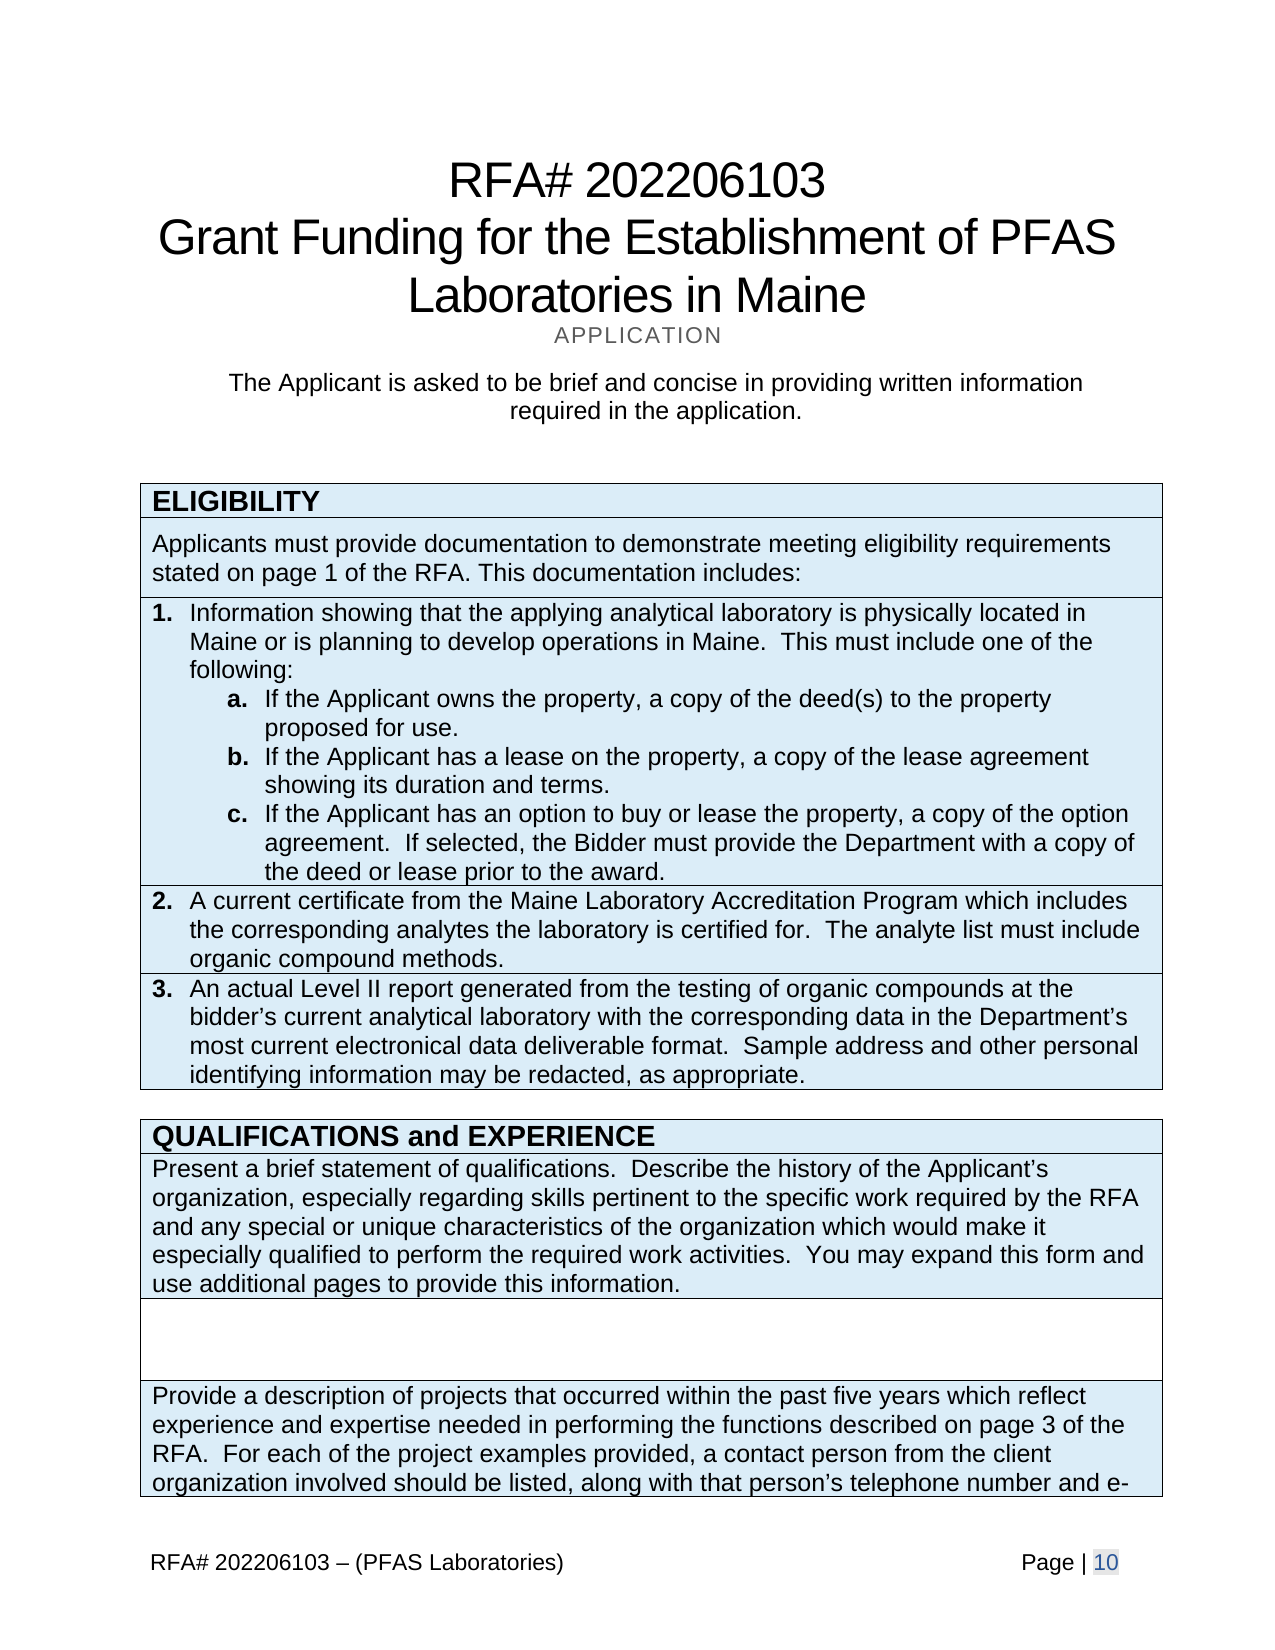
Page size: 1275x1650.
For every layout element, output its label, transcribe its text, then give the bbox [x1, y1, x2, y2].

title Grant Funding for the Establishment of PFAS Laboratories in Maine [150, 207, 1125, 322]
table_cell Information showing that the applying analytical laboratory is physically located in Maine or is planning to develop operations in Maine. This must include one of the following: If the Applicant owns the property, a copy of the deed(s) to the property proposed for use. If the Applicant has a lease on the property, a copy of the lease agreement showing its duration and terms. If the Applicant has an option to buy or lease the property, a copy of the option agreement. If selected, the Bidder must provide the Department with a copy of the deed or lease prior to the award. [141, 598, 1162, 885]
table_cell Present a brief statement of qualifications. Describe the history of the Applicant’s organization, especially regarding skills pertinent to the specific work required by the RFA and any special or unique characteristics of the organization which would make it especially qualified to perform the required work activities. You may expand this form and use additional pages to provide this information. [141, 1154, 1162, 1298]
subtitle APPLICATION [150, 322, 1125, 349]
table_cell A current certificate from the Maine Laboratory Accreditation Program which includes the corresponding analytes the laboratory is certified for. The analyte list must include organic compound methods. [141, 886, 1162, 973]
table_cell [141, 1299, 1162, 1380]
title RFA# 202206103 [150, 150, 1125, 207]
table_cell Applicants must provide documentation to demonstrate meeting eligibility requirements stated on page 1 of the RFA. This documentation includes: [141, 518, 1162, 597]
table_cell An actual Level II report generated from the testing of organic compounds at the bidder’s current analytical laboratory with the corresponding data in the Department’s most current electronical data deliverable format. Sample address and other personal identifying information may be redacted, as appropriate. [141, 974, 1162, 1089]
text The Applicant is asked to be brief and concise in providing written information required in the application. [187, 368, 1125, 425]
table_header ELIGIBILITY [141, 484, 1162, 517]
table_header QUALIFICATIONS and EXPERIENCE [141, 1120, 1162, 1153]
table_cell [141, 1381, 1162, 1496]
